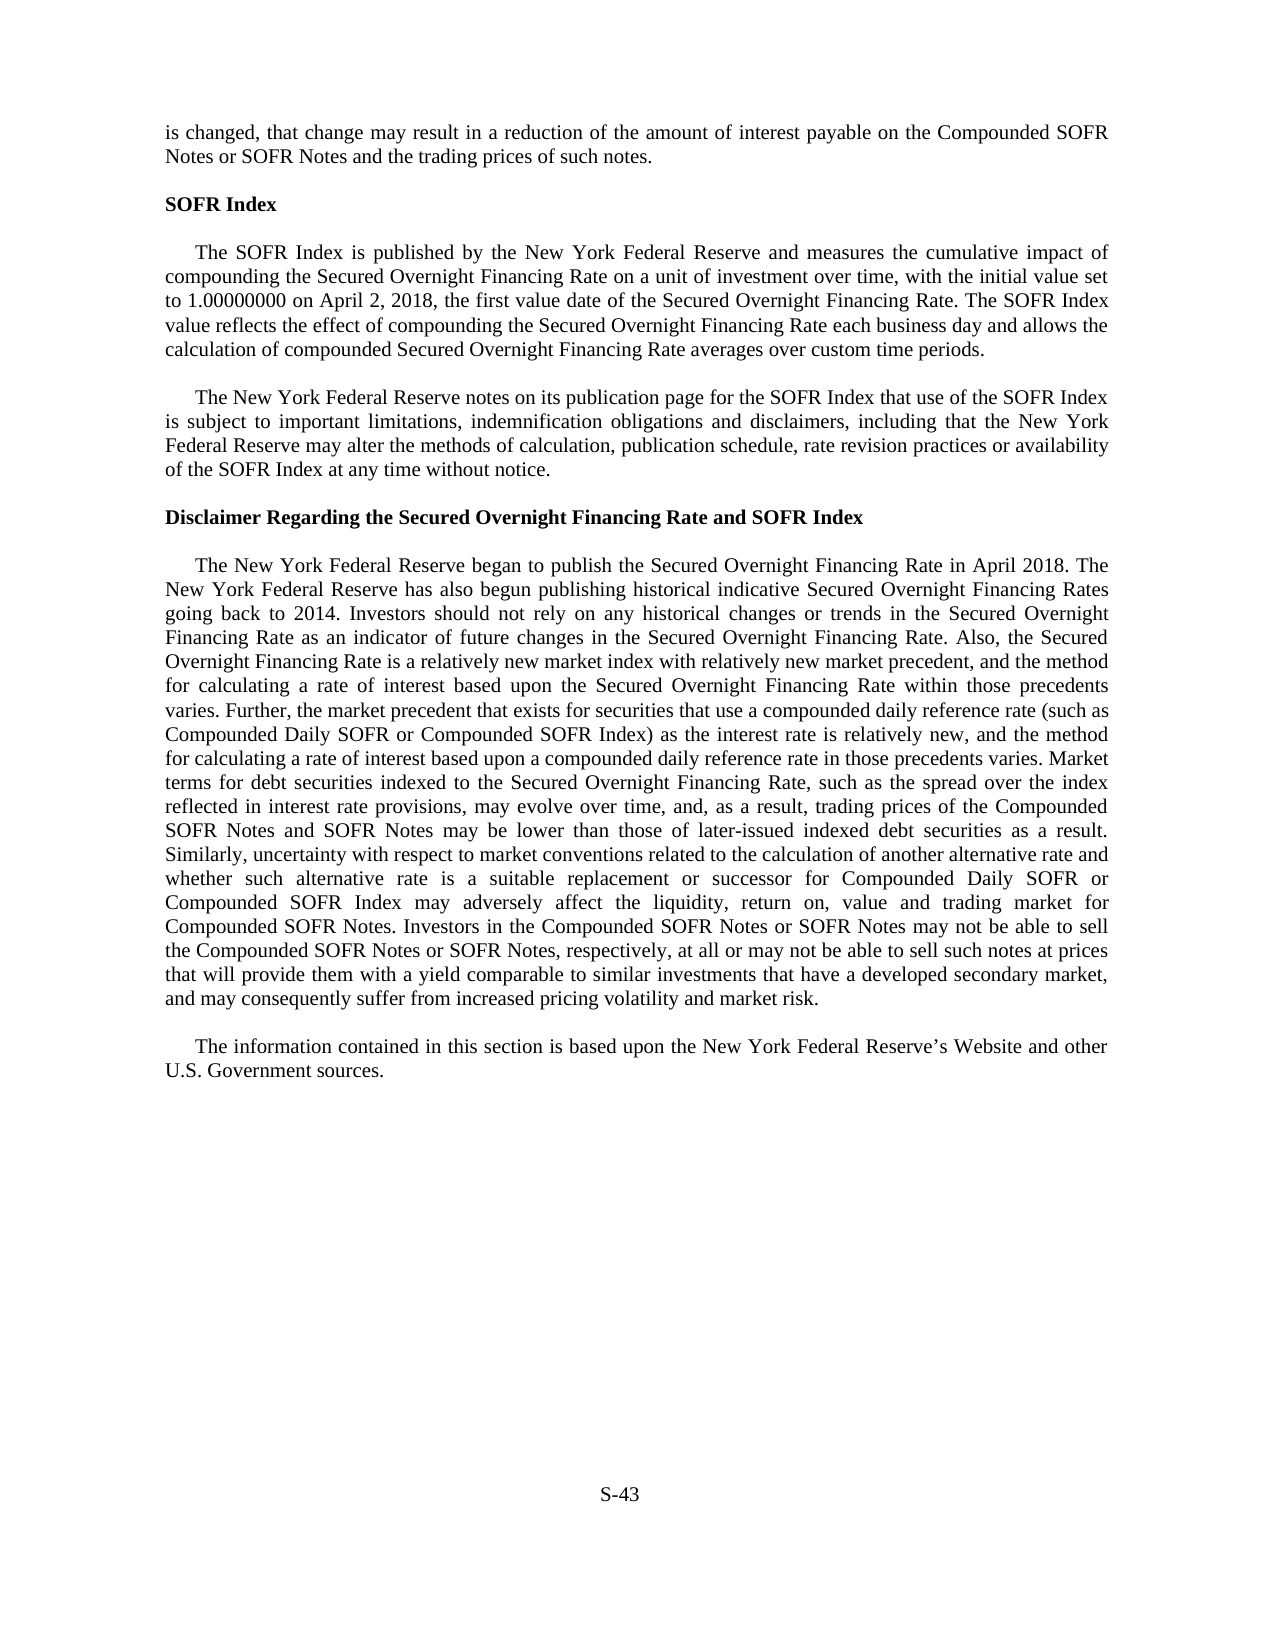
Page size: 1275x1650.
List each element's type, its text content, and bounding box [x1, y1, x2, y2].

text The New York Federal Reserve notes on its publication page for the SOFR Index that use of the SOFR Index is subject to important limitations, indemnification obligations and disclaimers, including that the New York Federal Reserve may alter the methods of calculation, publication schedule, rate revision practices or availability of the SOFR Index at any time without notice. [165, 385, 1110, 481]
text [165, 120, 1110, 168]
text SOFR Index [165, 192, 1110, 216]
text The New York Federal Reserve began to publish the Secured Overnight Financing Rate in April 2018. The New York Federal Reserve has also begun publishing historical indicative Secured Overnight Financing Rates going back to 2014. Investors should not rely on any historical changes or trends in the Secured Overnight Financing Rate as an indicator of future changes in the Secured Overnight Financing Rate. Also, the Secured Overnight Financing Rate is a relatively new market index with relatively new market precedent, and the method for calculating a rate of interest based upon the Secured Overnight Financing Rate within those precedents varies. Further, the market precedent that exists for securities that use a compounded daily reference rate (such as Compounded Daily SOFR or Compounded SOFR Index) as the interest rate is relatively new, and the method for calculating a rate of interest based upon a compounded daily reference rate in those precedents varies. Market terms for debt securities indexed to the Secured Overnight Financing Rate, such as the spread over the index reflected in interest rate provisions, may evolve over time, and, as a result, trading prices of the Compounded SOFR Notes and SOFR Notes may be lower than those of later-issued indexed debt securities as a result. Similarly, uncertainty with respect to market conventions related to the calculation of another alternative rate and whether such alternative rate is a suitable replacement or successor for Compounded Daily SOFR or Compounded SOFR Index may adversely affect the liquidity, return on, value and trading market for Compounded SOFR Notes. Investors in the Compounded SOFR Notes or SOFR Notes may not be able to sell the Compounded SOFR Notes or SOFR Notes, respectively, at all or may not be able to sell such notes at prices that will provide them with a yield comparable to similar investments that have a developed secondary market, and may consequently suffer from increased pricing volatility and market risk. [165, 553, 1110, 1010]
text The SOFR Index is published by the New York Federal Reserve and measures the cumulative impact of compounding the Secured Overnight Financing Rate on a unit of investment over time, with the initial value set to 1.00000000 on April 2, 2018, the first value date of the Secured Overnight Financing Rate. The SOFR Index value reflects the effect of compounding the Secured Overnight Financing Rate each business day and allows the calculation of compounded Secured Overnight Financing Rate averages over custom time periods. [165, 240, 1110, 361]
text The information contained in this section is based upon the New York Federal Reserve’s Website and other U.S. Government sources. [165, 1034, 1110, 1082]
text Disclaimer Regarding the Secured Overnight Financing Rate and SOFR Index [165, 505, 1110, 529]
